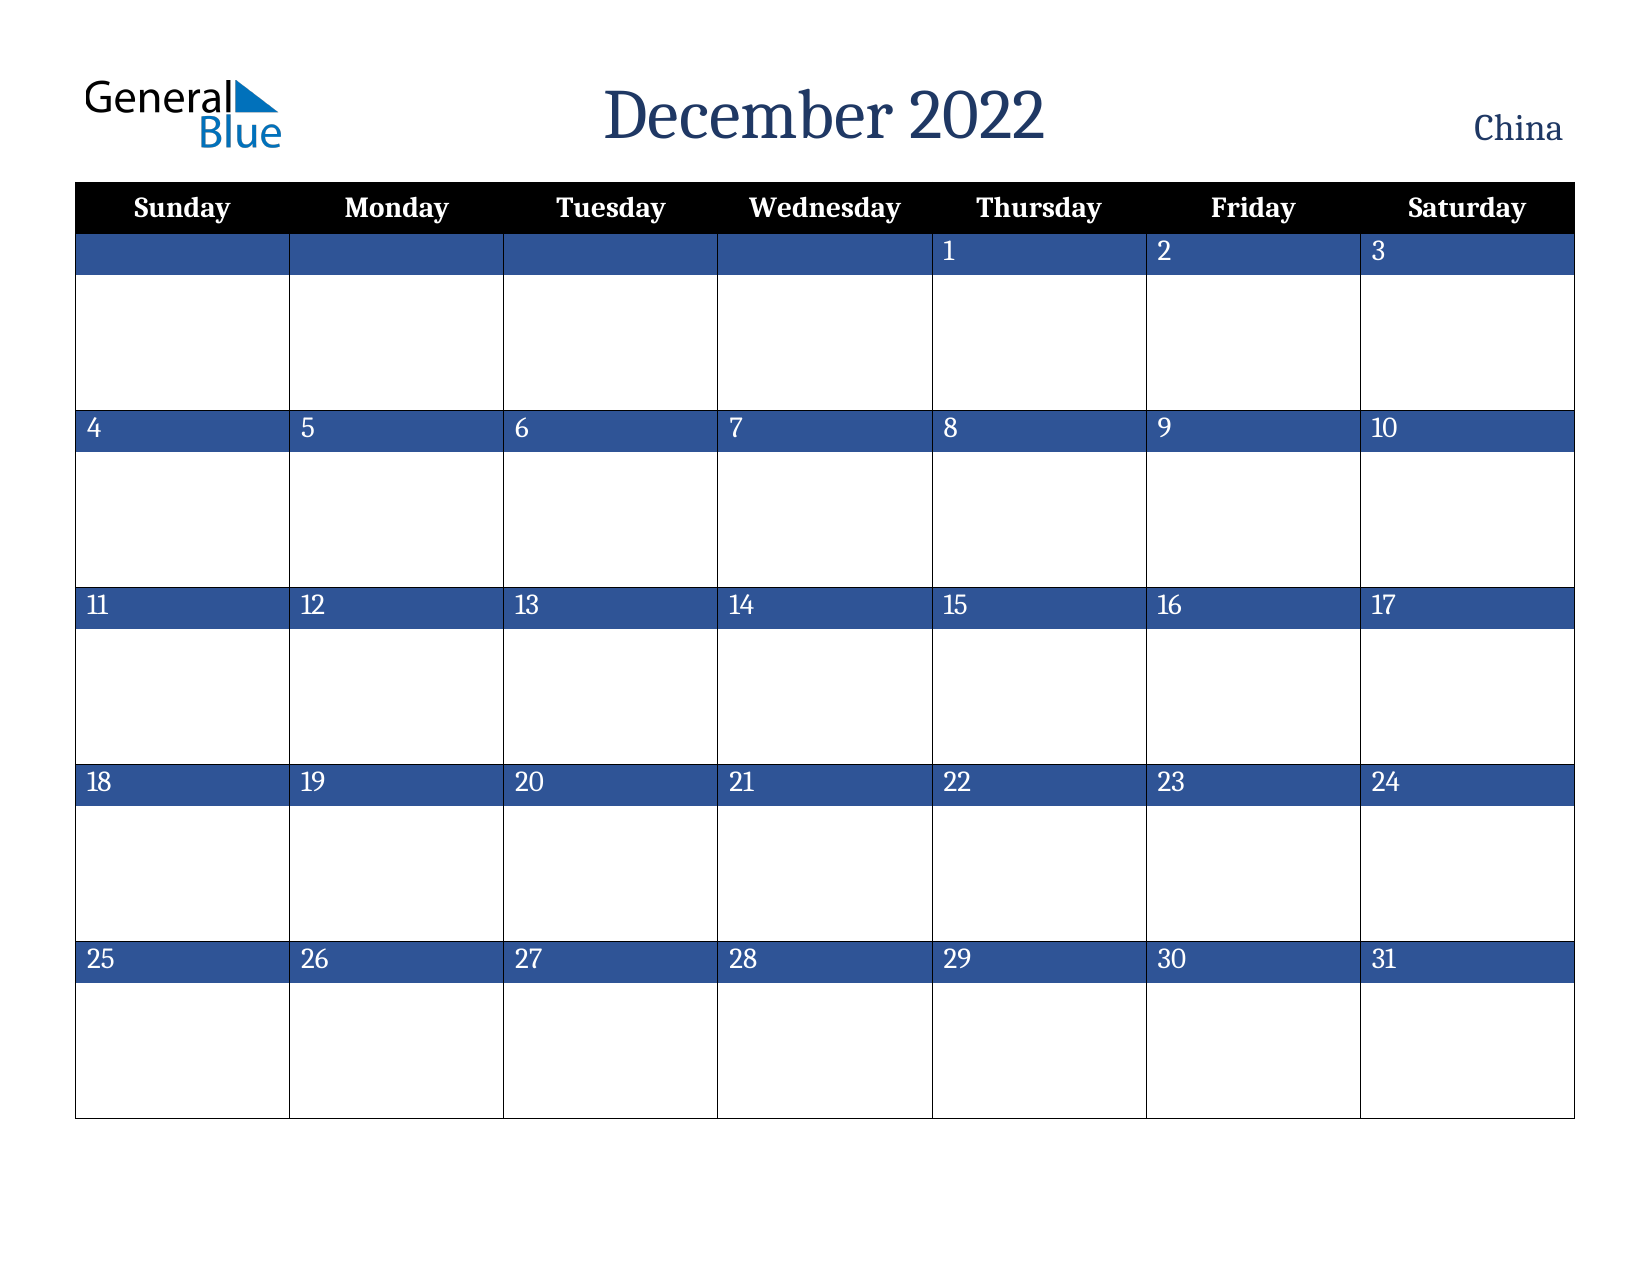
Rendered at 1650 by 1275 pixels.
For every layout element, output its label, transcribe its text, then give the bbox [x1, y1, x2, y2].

table_cell [1361, 629, 1574, 764]
table_cell 31 [1361, 942, 1574, 983]
table_cell 13 [504, 588, 717, 629]
table_cell 24 [1361, 765, 1574, 806]
table_header [76, 75, 503, 182]
table_cell [718, 629, 932, 764]
table_cell [718, 234, 932, 275]
table_cell [76, 452, 289, 587]
table_header China [1146, 75, 1574, 182]
table_cell [290, 806, 503, 941]
table_cell 5 [290, 411, 503, 452]
table_cell 3 [1361, 234, 1574, 275]
table_cell [718, 275, 932, 410]
table_cell 28 [718, 942, 932, 983]
table_cell 25 [76, 942, 289, 983]
table_cell 29 [933, 942, 1146, 983]
table_cell [76, 806, 289, 941]
table_cell 17 [1361, 588, 1574, 629]
table_cell [1147, 983, 1360, 1118]
table_cell [290, 452, 503, 587]
table_cell 14 [718, 588, 932, 629]
table_cell [76, 275, 289, 410]
table_cell [290, 234, 503, 275]
table_cell 10 [1361, 411, 1574, 452]
table_cell [76, 234, 289, 275]
table_cell Monday [290, 183, 503, 233]
table_cell [718, 452, 932, 587]
table_cell 9 [1147, 411, 1360, 452]
table_cell 19 [290, 765, 503, 806]
table_cell [1147, 275, 1360, 410]
table_cell [76, 629, 289, 764]
picture [86, 80, 281, 148]
table_cell 4 [76, 411, 289, 452]
table_cell 18 [76, 765, 289, 806]
table_cell Friday [1147, 183, 1360, 233]
table_cell 6 [504, 411, 717, 452]
table_cell [504, 806, 717, 941]
table_cell [933, 629, 1146, 764]
table_cell [1361, 275, 1574, 410]
table_cell [933, 452, 1146, 587]
table_cell 1 [933, 234, 1146, 275]
table_cell [1361, 806, 1574, 941]
table_cell [290, 275, 503, 410]
table_cell [933, 806, 1146, 941]
table_cell Sunday [76, 183, 289, 233]
table_cell 23 [1147, 765, 1360, 806]
table_cell [290, 629, 503, 764]
table_cell Tuesday [504, 183, 717, 233]
table_cell [1147, 629, 1360, 764]
table_cell Saturday [1361, 183, 1574, 233]
table_cell [504, 983, 717, 1118]
table_cell 22 [933, 765, 1146, 806]
table_cell 8 [933, 411, 1146, 452]
table_cell [933, 275, 1146, 410]
table_cell 16 [1147, 588, 1360, 629]
table_cell 7 [718, 411, 932, 452]
table_cell 21 [718, 765, 932, 806]
table_cell 2 [1147, 234, 1360, 275]
table_cell [76, 983, 289, 1118]
table_cell [504, 275, 717, 410]
table_cell 11 [76, 588, 289, 629]
table_header December 2022 [504, 75, 1146, 182]
table_cell 12 [290, 588, 503, 629]
table_cell [718, 983, 932, 1118]
table_cell [290, 983, 503, 1118]
table_cell 26 [290, 942, 503, 983]
table_cell [1361, 452, 1574, 587]
table_cell 27 [504, 942, 717, 983]
table_cell [1147, 452, 1360, 587]
table_cell [504, 234, 717, 275]
table_cell 20 [504, 765, 717, 806]
table_cell [504, 452, 717, 587]
table_cell [1361, 983, 1574, 1118]
table_cell [718, 806, 932, 941]
table_cell 30 [1147, 942, 1360, 983]
table_cell Thursday [933, 183, 1146, 233]
table_cell [933, 983, 1146, 1118]
table_cell 15 [933, 588, 1146, 629]
table_cell [504, 629, 717, 764]
table_cell Wednesday [718, 183, 932, 233]
table_cell [1147, 806, 1360, 941]
